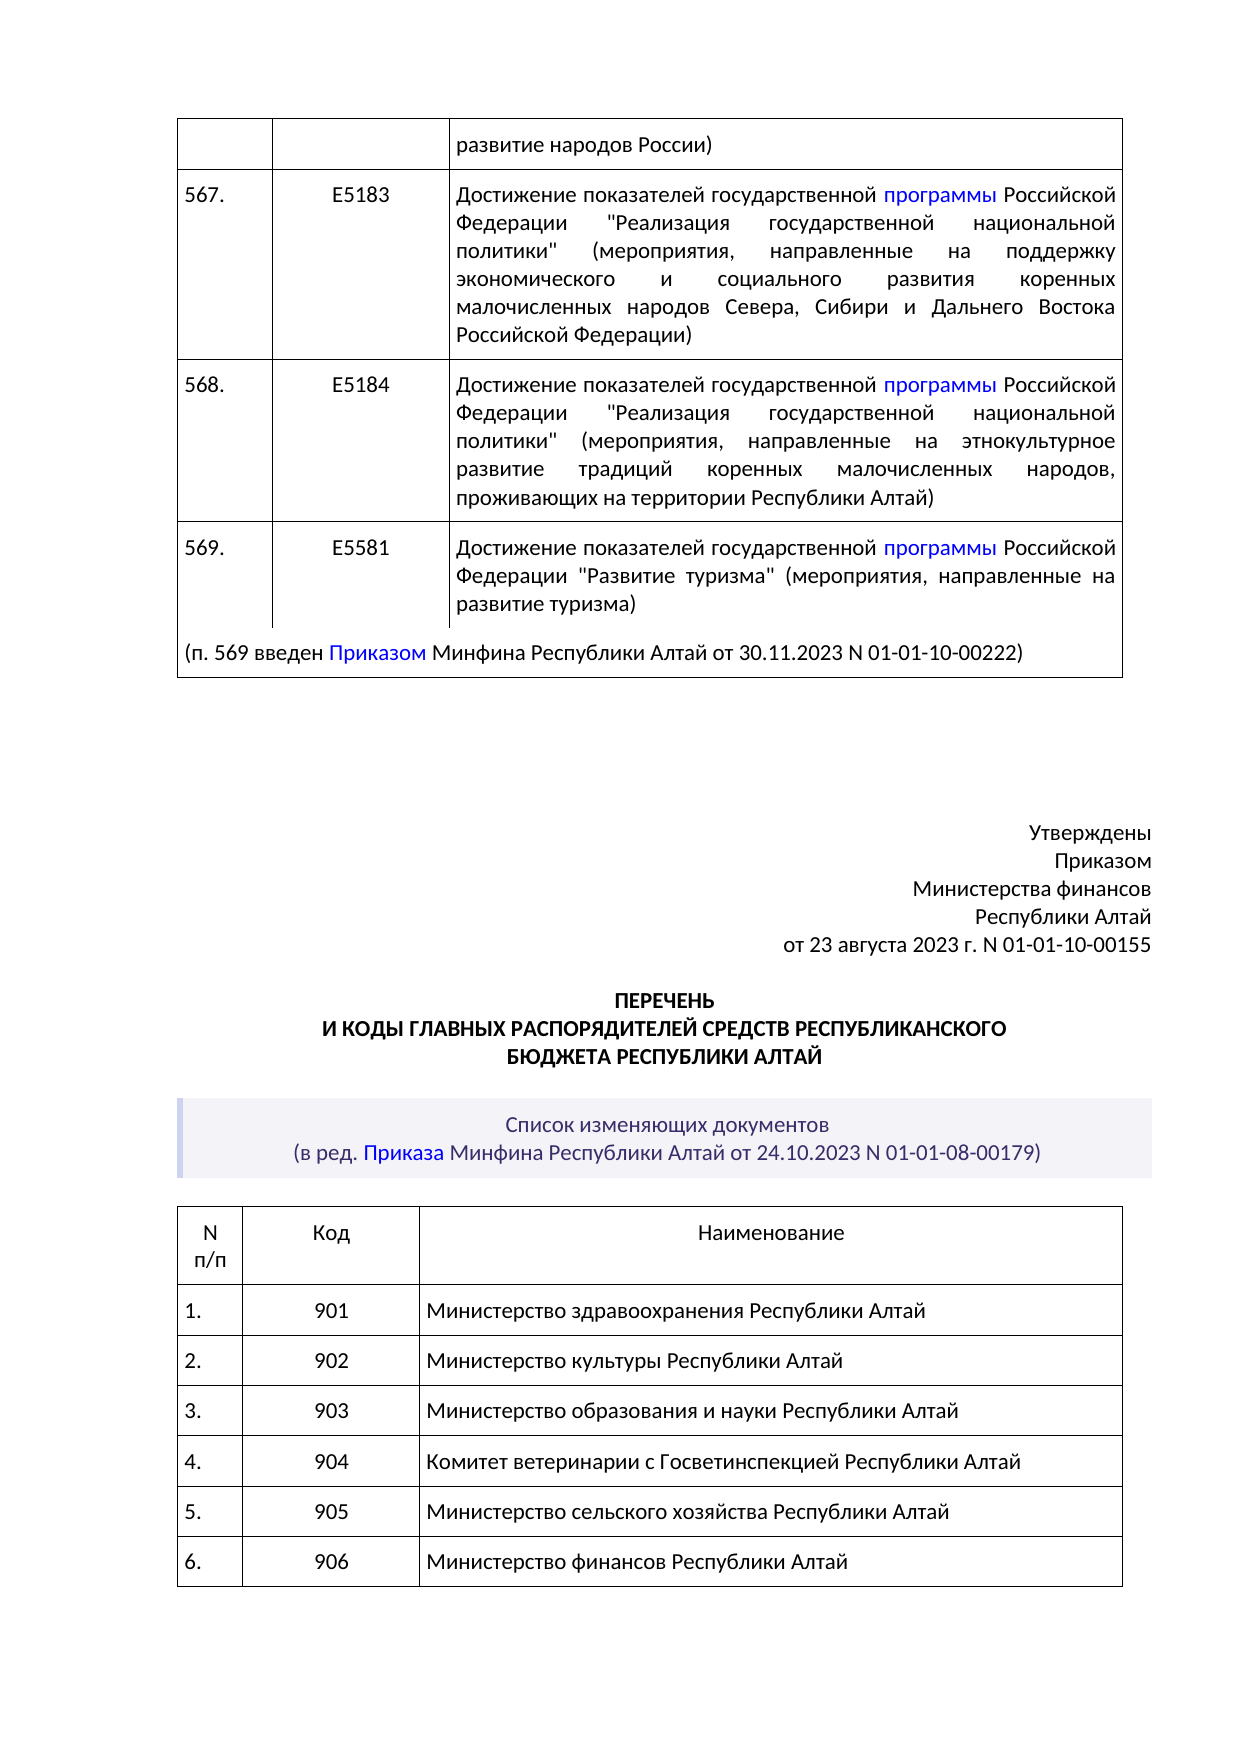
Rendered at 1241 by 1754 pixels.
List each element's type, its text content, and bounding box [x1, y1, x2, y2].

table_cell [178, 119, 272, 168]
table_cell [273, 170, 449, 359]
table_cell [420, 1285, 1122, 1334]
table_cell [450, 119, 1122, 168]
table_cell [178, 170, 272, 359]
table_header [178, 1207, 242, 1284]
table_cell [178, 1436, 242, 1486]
text Республики Алтай [177, 902, 1152, 930]
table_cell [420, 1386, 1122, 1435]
text Приказом [177, 846, 1152, 874]
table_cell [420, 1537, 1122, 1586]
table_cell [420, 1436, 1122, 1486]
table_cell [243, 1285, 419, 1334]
text Утверждены [177, 818, 1152, 846]
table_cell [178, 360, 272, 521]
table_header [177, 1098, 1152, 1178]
title ПЕРЕЧЕНЬ [177, 986, 1152, 1014]
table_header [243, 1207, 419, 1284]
title БЮДЖЕТА РЕСПУБЛИКИ АЛТАЙ [177, 1042, 1152, 1070]
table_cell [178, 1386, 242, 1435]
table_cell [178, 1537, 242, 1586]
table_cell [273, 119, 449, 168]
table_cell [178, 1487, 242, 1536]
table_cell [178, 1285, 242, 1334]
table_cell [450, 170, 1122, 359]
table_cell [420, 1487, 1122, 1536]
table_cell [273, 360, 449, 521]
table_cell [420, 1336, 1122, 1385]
title И КОДЫ ГЛАВНЫХ РАСПОРЯДИТЕЛЕЙ СРЕДСТВ РЕСПУБЛИКАНСКОГО [177, 1014, 1152, 1042]
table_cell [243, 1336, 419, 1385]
text от 23 августа 2023 г. N 01-01-10-00155 [177, 930, 1152, 958]
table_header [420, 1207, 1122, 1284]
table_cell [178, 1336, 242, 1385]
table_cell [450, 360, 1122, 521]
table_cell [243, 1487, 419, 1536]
text Министерства финансов [177, 874, 1152, 902]
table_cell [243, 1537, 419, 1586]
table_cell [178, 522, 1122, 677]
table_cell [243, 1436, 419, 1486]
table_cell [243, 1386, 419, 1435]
